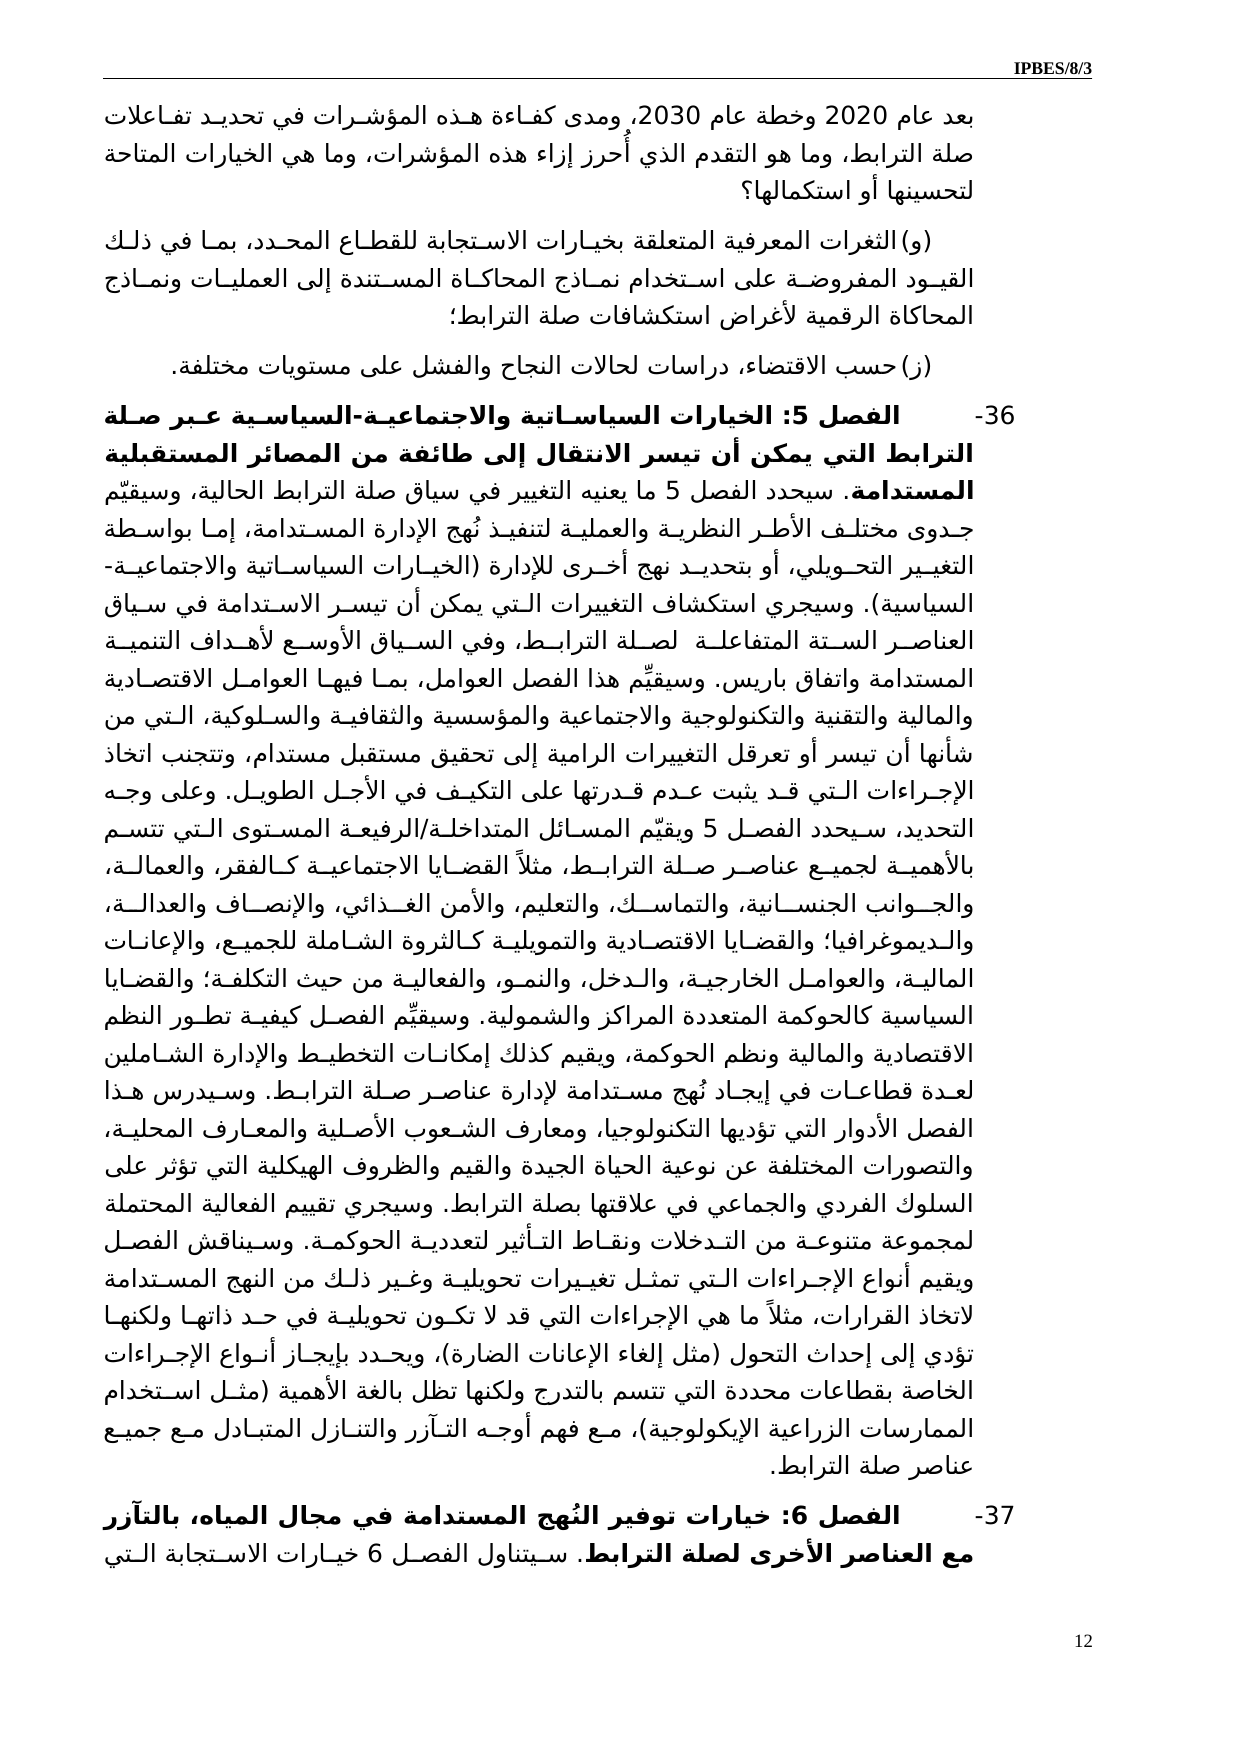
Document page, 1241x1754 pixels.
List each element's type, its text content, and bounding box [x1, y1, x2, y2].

list حسب الاقتضاء، دراسات لحالات النجاح والفشل على مستويات مختلفة. [103, 344, 974, 382]
list الفصل 5: الخيارات السياساتية والاجتماعية-السياسية عبر صلة الترابط التي يمكن أن تيسر الانتقال إلى طائفة من المصائر المستقبلية المستدامة. سيحدد الفصل 5 ما يعنيه التغيير في سياق صلة الترابط الحالية، وسيقيّم جدوى مختلف الأطر النظرية والعملية لتنفيذ نُهج الإدارة المستدامة، إما بواسطة التغيير التحويلي، أو بتحديد نهج أخرى للإدارة (الخيارات السياساتية والاجتماعية-السياسية). وسيجري استكشاف التغييرات التي يمكن أن تيسر الاستدامة في سياق العناصر الستة المتفاعلة لصلة الترابط، وفي السياق الأوسع لأهداف التنمية المستدامة واتفاق باريس. وسيقيِّم هذا الفصل العوامل، بما فيها العوامل الاقتصادية والمالية والتقنية والتكنولوجية والاجتماعية والمؤسسية والثقافية والسلوكية، التي من شأنها أن تيسر أو تعرقل التغييرات الرامية إلى تحقيق مستقبل مستدام، وتتجنب اتخاذ الإجراءات التي قد يثبت عدم قدرتها على التكيف في الأجل الطويل. وعلى وجه التحديد، سيحدد الفصل 5 ويقيّم المسائل المتداخلة/الرفيعة المستوى التي تتسم بالأهمية لجميع عناصر صلة الترابط، مثلاً القضايا الاجتماعية كالفقر، والعمالة، والجوانب الجنسانية، والتماسك، والتعليم، والأمن الغذائي، والإنصاف والعدالة، والديموغرافيا؛ والقضايا الاقتصادية والتمويلية كالثروة الشاملة للجميع، والإعانات المالية، والعوامل الخارجية، والدخل، والنمو، والفعالية من حيث التكلفة؛ والقضايا السياسية كالحوكمة المتعددة المراكز والشمولية. وسيقيِّم الفصل كيفية تطور النظم الاقتصادية والمالية ونظم الحوكمة، ويقيم كذلك إمكانات التخطيط والإدارة الشاملين لعدة قطاعات في إيجاد نُهج مستدامة لإدارة عناصر صلة الترابط. وسيدرس هذا الفصل الأدوار التي تؤديها التكنولوجيا، ومعارف الشعوب الأصلية والمعارف المحلية، والتصورات المختلفة عن نوعية الحياة الجيدة والقيم والظروف الهيكلية التي تؤثر على السلوك الفردي والجماعي في علاقتها بصلة الترابط. وسيجري تقييم الفعالية المحتملة لمجموعة متنوعة من التدخلات ونقاط التأثير لتعددية الحوكمة. وسيناقش الفصل ويقيم أنواع الإجراءات التي تمثل تغييرات تحويلية وغير ذلك من النهج المستدامة لاتخاذ القرارات، مثلاً ما هي الإجراءات التي قد لا تكون تحويلية في حد ذاتها ولكنها تؤدي إلى إحداث التحول (مثل إلغاء الإعانات الضارة)، ويحدد بإيجاز أنواع الإجراءات الخاصة بقطاعات محددة التي تتسم بالتدرج ولكنها تظل بالغة الأهمية (مثل استخدام الممارسات الزراعية الإيكولوجية)، مع فهم أوجه التآزر والتنازل المتبادل مع جميع عناصر صلة الترابط. [103, 394, 974, 1482]
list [103, 94, 974, 207]
list الثغرات المعرفية المتعلقة بخيارات الاستجابة للقطاع المحدد، بما في ذلك القيود المفروضة على استخدام نماذج المحاكاة المستندة إلى العمليات ونماذج المحاكاة الرقمية لأغراض استكشافات صلة الترابط؛ [103, 219, 974, 332]
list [103, 1494, 974, 1569]
